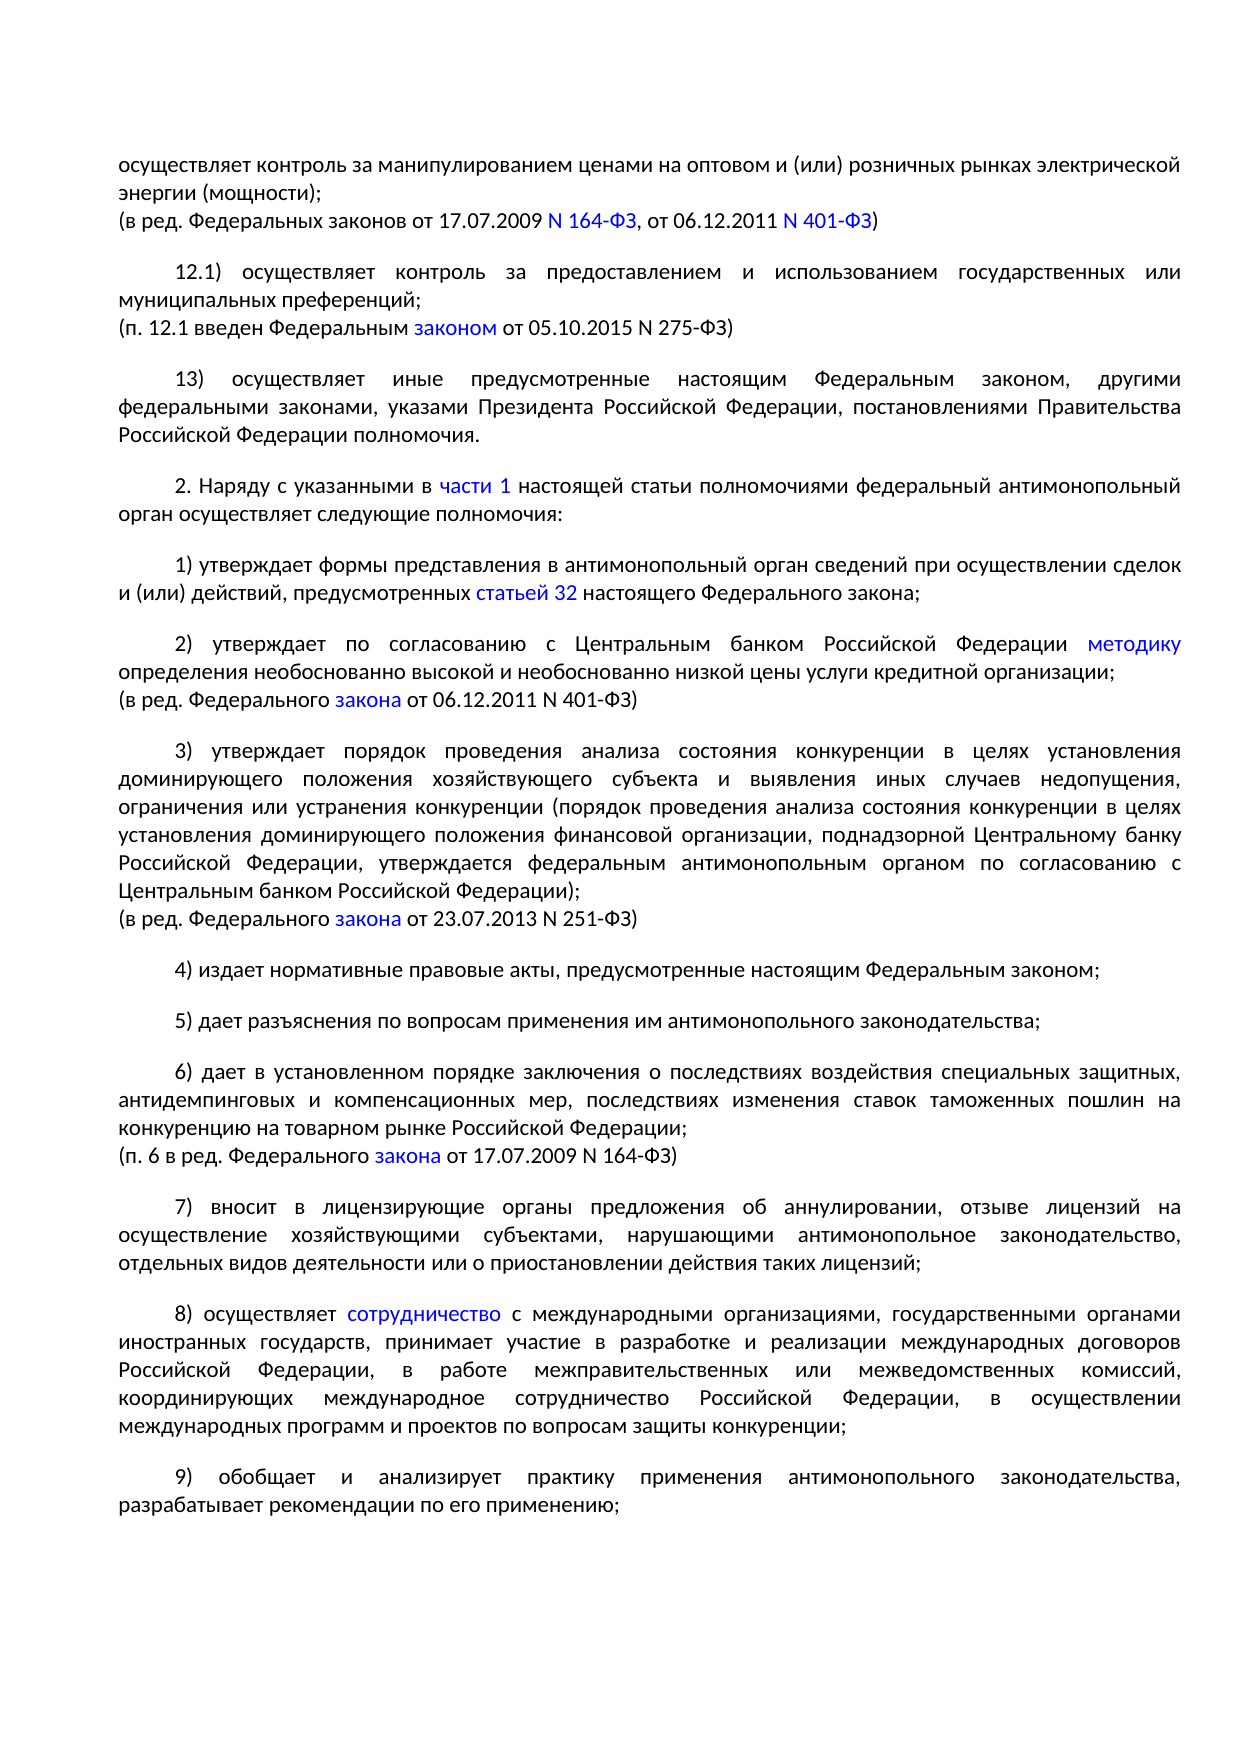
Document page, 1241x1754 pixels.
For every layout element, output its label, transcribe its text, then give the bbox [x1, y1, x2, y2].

text 7) вносит в лицензирующие органы предложения об аннулировании, отзыве лицензий на осуществление хозяйствующими субъектами, нарушающими антимонопольное законодательство, отдельных видов деятельности или о приостановлении действия таких лицензий; [118, 1192, 1181, 1276]
text 9) обобщает и анализирует практику применения антимонопольного законодательства, разрабатывает рекомендации по его применению; [118, 1462, 1181, 1518]
text 5) дает разъяснения по вопросам применения им антимонопольного законодательства; [118, 1006, 1181, 1034]
text (в ред. Федеральных законов от 17.07.2009 N 164-ФЗ, от 06.12.2011 N 401-ФЗ) [118, 206, 1181, 234]
text 13) осуществляет иные предусмотренные настоящим Федеральным законом, другими федеральными законами, указами Президента Российской Федерации, постановлениями Правительства Российской Федерации полномочия. [118, 364, 1181, 448]
text 4) издает нормативные правовые акты, предусмотренные настоящим Федеральным законом; [118, 955, 1181, 983]
text 2) утверждает по согласованию с Центральным банком Российской Федерации методику определения необоснованно высокой и необоснованно низкой цены услуги кредитной организации; [118, 629, 1181, 685]
text 8) осуществляет сотрудничество с международными организациями, государственными органами иностранных государств, принимает участие в разработке и реализации международных договоров Российской Федерации, в работе межправительственных или межведомственных комиссий, координирующих международное сотрудничество Российской Федерации, в осуществлении международных программ и проектов по вопросам защиты конкуренции; [118, 1299, 1181, 1439]
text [118, 150, 1181, 206]
text 3) утверждает порядок проведения анализа состояния конкуренции в целях установления доминирующего положения хозяйствующего субъекта и выявления иных случаев недопущения, ограничения или устранения конкуренции (порядок проведения анализа состояния конкуренции в целях установления доминирующего положения финансовой организации, поднадзорной Центральному банку Российской Федерации, утверждается федеральным антимонопольным органом по согласованию с Центральным банком Российской Федерации); [118, 736, 1181, 904]
text (п. 6 в ред. Федерального закона от 17.07.2009 N 164-ФЗ) [118, 1141, 1181, 1169]
text (п. 12.1 введен Федеральным законом от 05.10.2015 N 275-ФЗ) [118, 313, 1181, 341]
text 12.1) осуществляет контроль за предоставлением и использованием государственных или муниципальных преференций; [118, 257, 1181, 313]
text 2. Наряду с указанными в части 1 настоящей статьи полномочиями федеральный антимонопольный орган осуществляет следующие полномочия: [118, 471, 1181, 527]
text (в ред. Федерального закона от 23.07.2013 N 251-ФЗ) [118, 904, 1181, 932]
text (в ред. Федерального закона от 06.12.2011 N 401-ФЗ) [118, 685, 1181, 713]
text 1) утверждает формы представления в антимонопольный орган сведений при осуществлении сделок и (или) действий, предусмотренных статьей 32 настоящего Федерального закона; [118, 550, 1181, 606]
text 6) дает в установленном порядке заключения о последствиях воздействия специальных защитных, антидемпинговых и компенсационных мер, последствиях изменения ставок таможенных пошлин на конкуренцию на товарном рынке Российской Федерации; [118, 1057, 1181, 1141]
